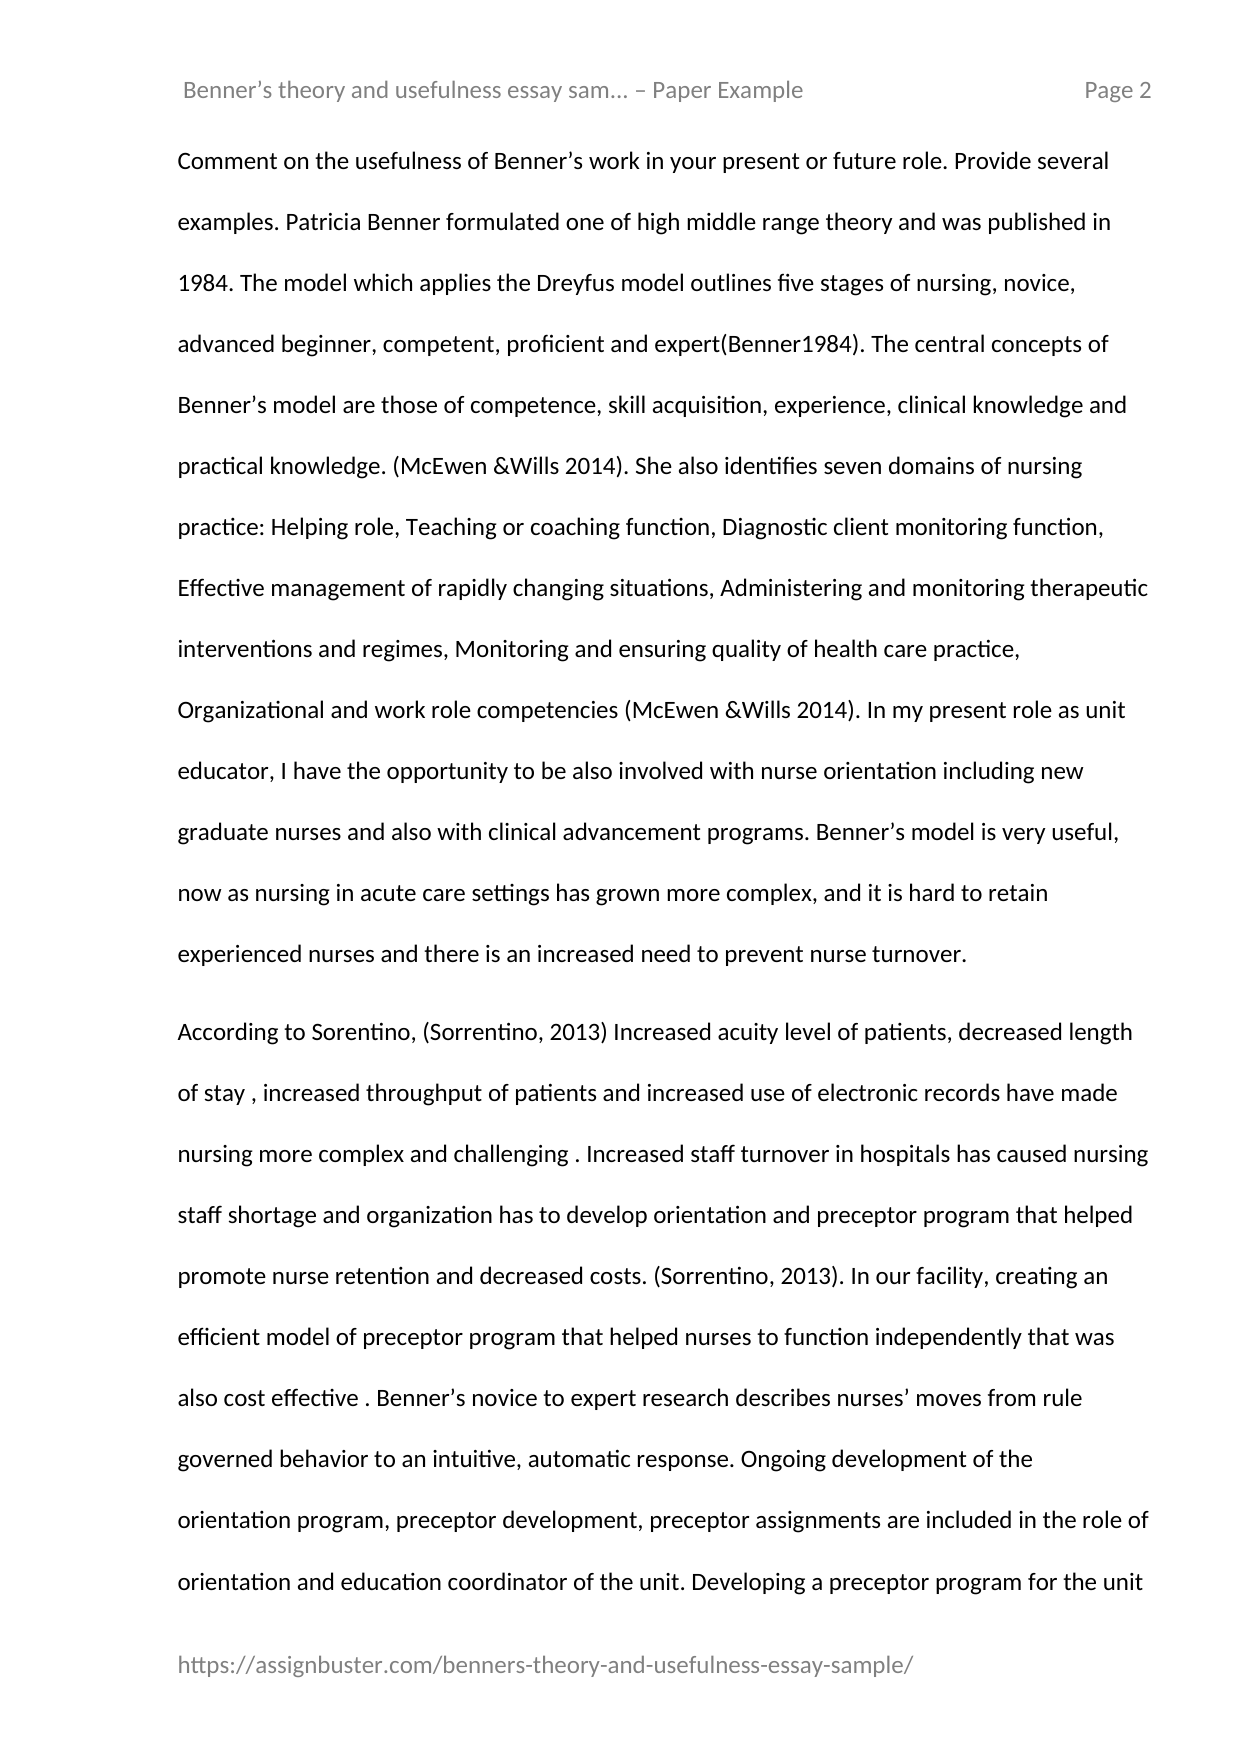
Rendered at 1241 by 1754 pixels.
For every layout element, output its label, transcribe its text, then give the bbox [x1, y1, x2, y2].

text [177, 1016, 1152, 1596]
text Comment on the usefulness of Benner’s work in your present or future role. Provide several examples. Patricia Benner formulated one of high middle range theory and was published in 1984. The model which applies the Dreyfus model outlines five stages of nursing, novice, advanced beginner, competent, proficient and expert(Benner1984). The central concepts of Benner’s model are those of competence, skill acquisition, experience, clinical knowledge and practical knowledge. (McEwen &Wills 2014). She also identifies seven domains of nursing practice: Helping role, Teaching or coaching function, Diagnostic client monitoring function, Effective management of rapidly changing situations, Administering and monitoring therapeutic interventions and regimes, Monitoring and ensuring quality of health care practice, Organizational and work role competencies (McEwen &Wills 2014). In my present role as unit educator, I have the opportunity to be also involved with nurse orientation including new graduate nurses and also with clinical advancement programs. Benner’s model is very useful, now as nursing in acute care settings has grown more complex, and it is hard to retain experienced nurses and there is an increased need to prevent nurse turnover. [177, 145, 1152, 969]
